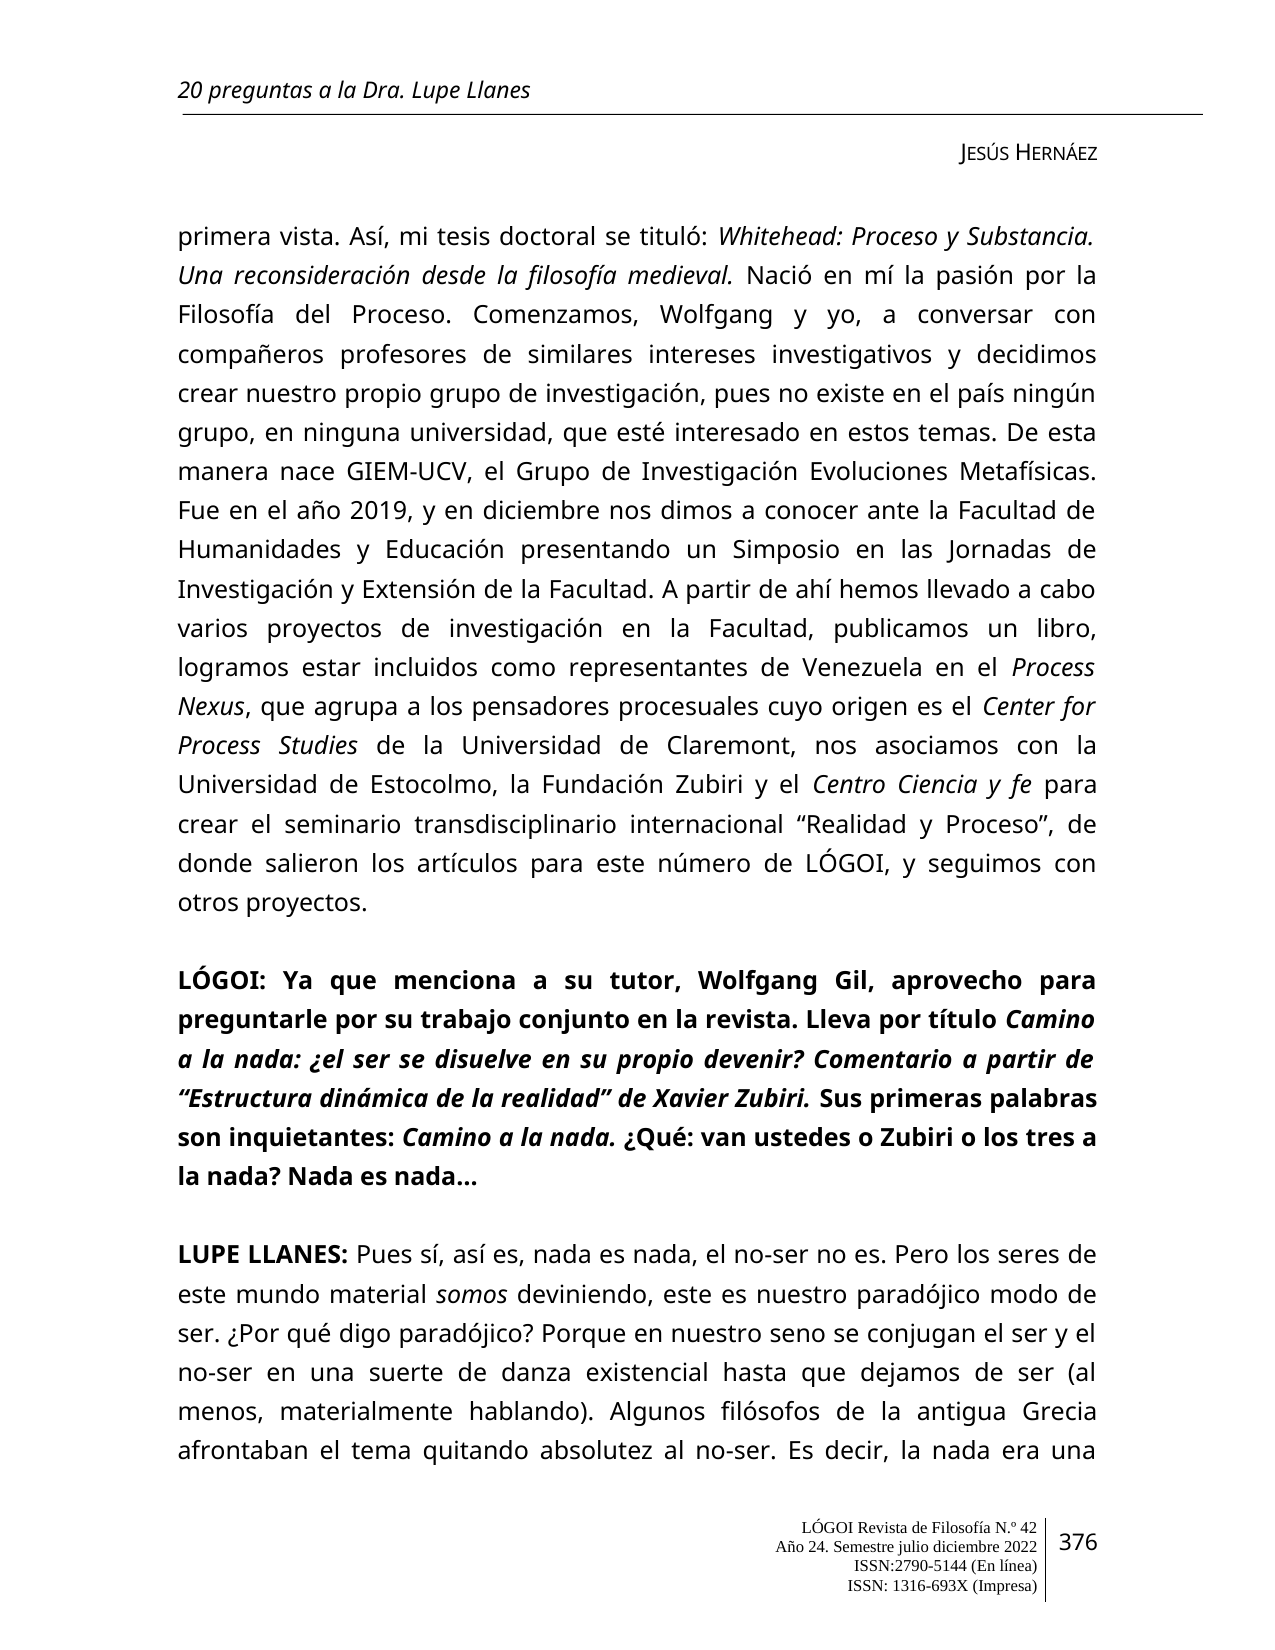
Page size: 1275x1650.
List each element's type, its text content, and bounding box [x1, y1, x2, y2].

text LÓGOI: Ya que menciona a su tutor, Wolfgang Gil, aprovecho para preguntarle por su trabajo conjunto en la revista. Lleva por título Camino a la nada: ¿el ser se disuelve en su propio devenir? Comentario a partir de “Estructura dinámica de la realidad” de Xavier Zubiri. Sus primeras palabras son inquietantes: Camino a la nada. ¿Qué: van ustedes o Zubiri o los tres a la nada? Nada es nada… [177, 963, 1098, 1193]
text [177, 219, 1098, 919]
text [177, 1237, 1098, 1467]
